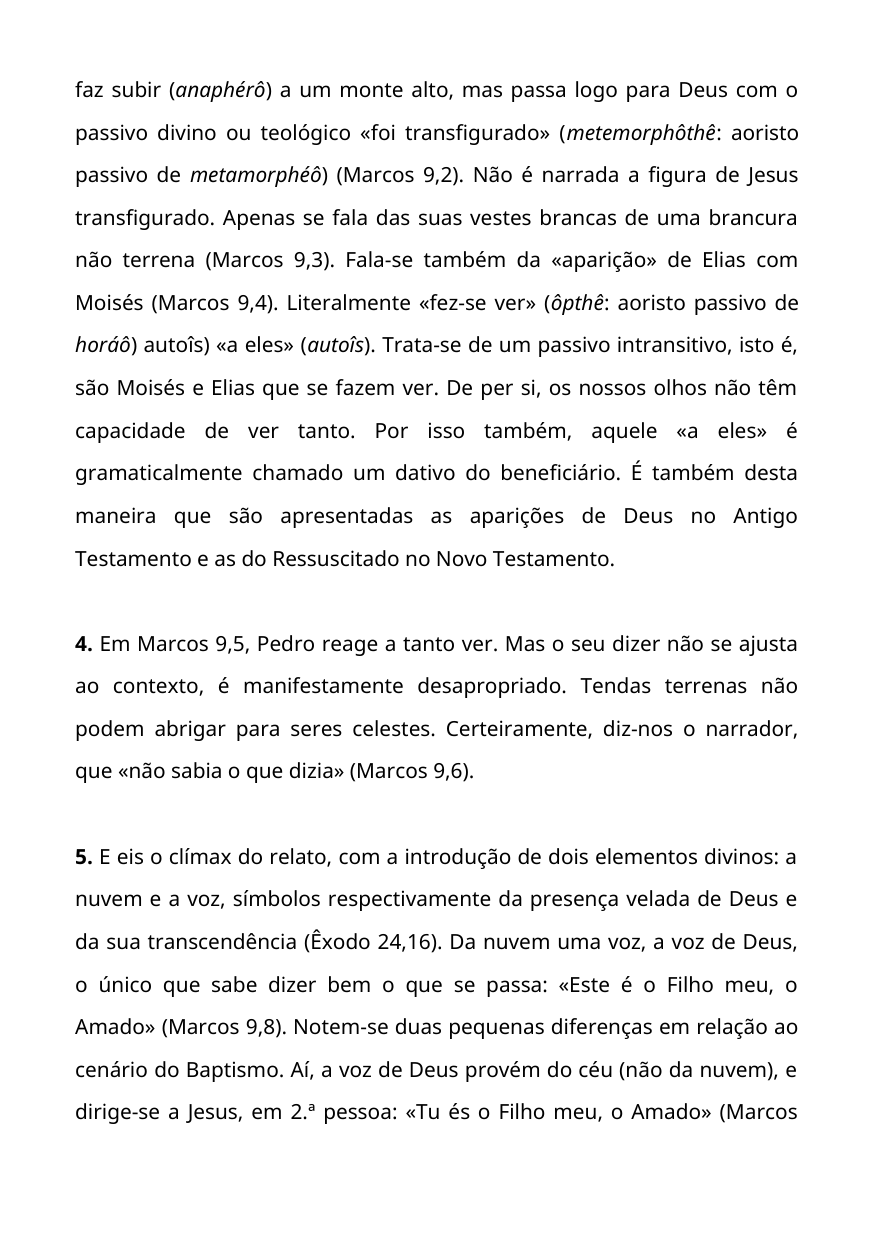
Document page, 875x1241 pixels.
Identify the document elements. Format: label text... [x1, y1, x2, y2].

text 4. Em Marcos 9,5, Pedro reage a tanto ver. Mas o seu dizer não se ajusta ao contexto, é manifestamente desapropriado. Tendas terrenas não podem abrigar para seres celestes. Certeiramente, diz-nos o narrador, que «não sabia o que dizia» (Marcos 9,6). [75, 629, 799, 785]
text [75, 75, 799, 572]
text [75, 842, 799, 1126]
